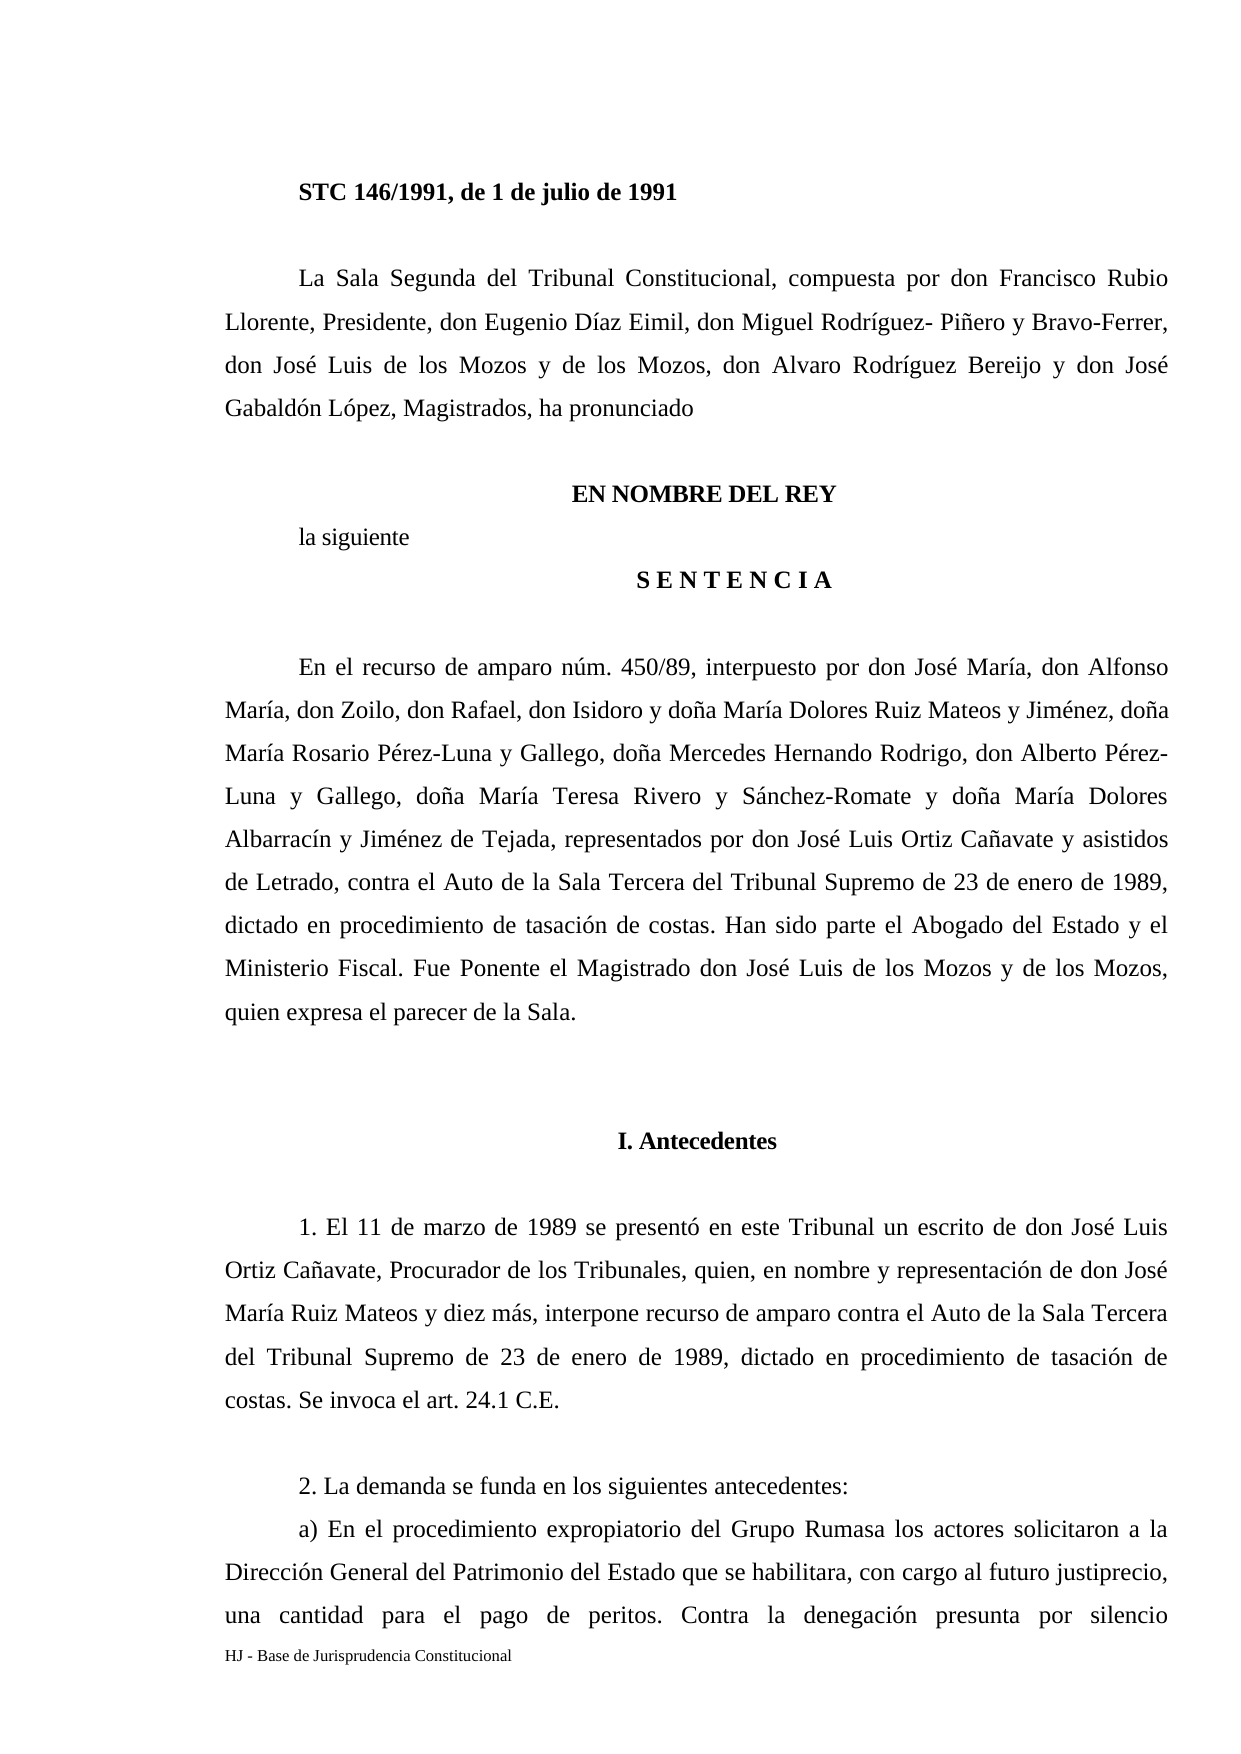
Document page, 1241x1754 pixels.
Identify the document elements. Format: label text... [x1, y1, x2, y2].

text S E N T E N C I A [224, 565, 1169, 594]
text 1. El 11 de marzo de 1989 se presentó en este Tribunal un escrito de don José Luis Ortiz Cañavate, Procurador de los Tribunales, quien, en nombre y representación de don José María Ruiz Mateos y diez más, interpone recurso de amparo contra el Auto de la Sala Tercera del Tribunal Supremo de 23 de enero de 1989, dictado en procedimiento de tasación de costas. Se invoca el art. 24.1 C.E. [224, 1212, 1169, 1413]
text En el recurso de amparo núm. 450/89, interpuesto por don José María, don Alfonso María, don Zoilo, don Rafael, don Isidoro y doña María Dolores Ruiz Mateos y Jiménez, doña María Rosario Pérez-Luna y Gallego, doña Mercedes Hernando Rodrigo, don Alberto Pérez-Luna y Gallego, doña María Teresa Rivero y Sánchez-Romate y doña María Dolores Albarracín y Jiménez de Tejada, representados por don José Luis Ortiz Cañavate y asistidos de Letrado, contra el Auto de la Sala Tercera del Tribunal Supremo de 23 de enero de 1989, dictado en procedimiento de tasación de costas. Han sido parte el Abogado del Estado y el Ministerio Fiscal. Fue Ponente el Magistrado don José Luis de los Mozos y de los Mozos, quien expresa el parecer de la Sala. [224, 652, 1169, 1025]
text la siguiente [224, 522, 1110, 551]
text I. Antecedentes [224, 1126, 1169, 1155]
text La Sala Segunda del Tribunal Constitucional, compuesta por don Francisco Rubio Llorente, Presidente, don Eugenio Díaz Eimil, don Miguel Rodríguez- Piñero y Bravo-Ferrer, don José Luis de los Mozos y de los Mozos, don Alvaro Rodríguez Bereijo y don José Gabaldón López, Magistrados, ha pronunciado [224, 263, 1169, 422]
text STC 146/1991, de 1 de julio de 1991 [224, 177, 1169, 206]
text EN NOMBRE DEL REY [224, 479, 1110, 508]
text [224, 1514, 1169, 1629]
text 2. La demanda se funda en los siguientes antecedentes: [224, 1471, 1169, 1500]
